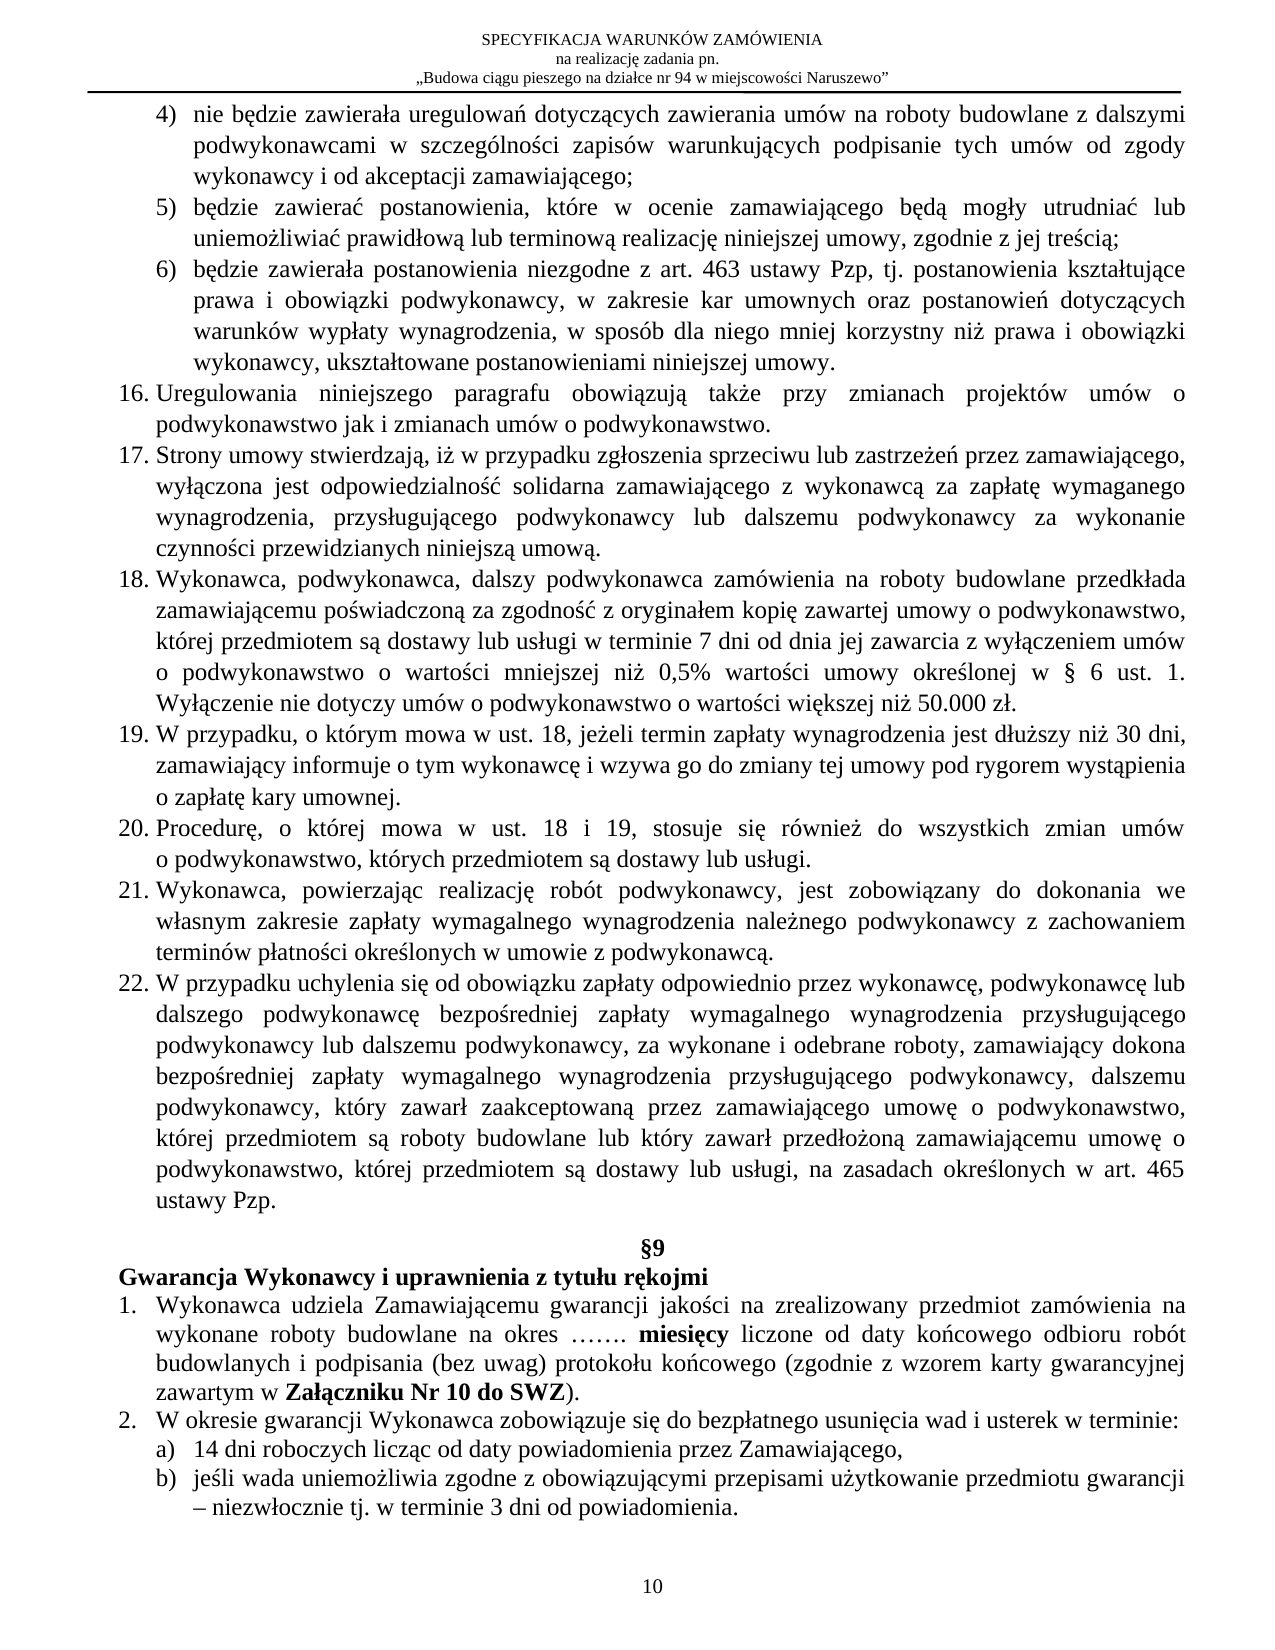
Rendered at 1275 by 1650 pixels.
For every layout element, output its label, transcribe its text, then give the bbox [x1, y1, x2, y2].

list Wykonawca, powierzając realizację robót podwykonawcy, jest zobowiązany do dokonania we własnym zakresie zapłaty wymagalnego wynagrodzenia należnego podwykonawcy z zachowaniem terminów płatności określonych w umowie z podwykonawcą. [118, 875, 1186, 966]
list Wykonawca udziela Zamawiającemu gwarancji jakości na zrealizowany przedmiot zamówienia na wykonane roboty budowlane na okres ……. miesięcy liczone od daty końcowego odbioru robót budowlanych i podpisania (bez uwag) protokołu końcowego (zgodnie z wzorem karty gwarancyjnej zawartym w Załączniku Nr 10 do SWZ). [118, 1290, 1186, 1405]
list Uregulowania niniejszego paragrafu obowiązują także przy zmianach projektów umów o podwykonawstwo jak i zmianach umów o podwykonawstwo. [118, 378, 1186, 438]
list Wykonawca, podwykonawca, dalszy podwykonawca zamówienia na roboty budowlane przedkłada zamawiającemu poświadczoną za zgodność z oryginałem kopię zawartej umowy o podwykonawstwo, której przedmiotem są dostawy lub usługi w terminie 7 dni od dnia jej zawarcia z wyłączeniem umów o podwykonawstwo o wartości mniejszej niż 0,5% wartości umowy określonej w § 6 ust. 1. Wyłączenie nie dotyczy umów o podwykonawstwo o wartości większej niż 50.000 zł. [118, 564, 1186, 717]
list będzie zawierała postanowienia niezgodne z art. 463 ustawy Pzp, tj. postanowienia kształtujące prawa i obowiązki podwykonawcy, w zakresie kar umownych oraz postanowień dotyczących warunków wypłaty wynagrodzenia, w sposób dla niego mniej korzystny niż prawa i obowiązki wykonawcy, ukształtowane postanowieniami niniejszej umowy. [156, 254, 1186, 376]
list 14 dni roboczych licząc od daty powiadomienia przez Zamawiającego, [156, 1434, 1186, 1463]
list W przypadku, o którym mowa w ust. 18, jeżeli termin zapłaty wynagrodzenia jest dłuższy niż 30 dni, zamawiający informuje o tym wykonawcę i wzywa go do zmiany tej umowy pod rygorem wystąpienia o zapłatę kary umownej. [118, 719, 1186, 810]
list nie będzie zawierała uregulowań dotyczących zawierania umów na roboty budowlane z dalszymi podwykonawcami w szczególności zapisów warunkujących podpisanie tych umów od zgody wykonawcy i od akceptacji zamawiającego; [156, 99, 1186, 189]
list W okresie gwarancji Wykonawca zobowiązuje się do bezpłatnego usunięcia wad i usterek w terminie: [118, 1405, 1186, 1434]
text §9 [118, 1233, 1186, 1262]
list Strony umowy stwierdzają, iż w przypadku zgłoszenia sprzeciwu lub zastrzeżeń przez zamawiającego, wyłączona jest odpowiedzialność solidarna zamawiającego z wykonawcą za zapłatę wymaganego wynagrodzenia, przysługującego podwykonawcy lub dalszemu podwykonawcy za wykonanie czynności przewidzianych niniejszą umową. [118, 440, 1186, 562]
list będzie zawierać postanowienia, które w ocenie zamawiającego będą mogły utrudniać lub uniemożliwiać prawidłową lub terminową realizację niniejszej umowy, zgodnie z jej treścią; [156, 192, 1186, 252]
list Procedurę, o której mowa w ust. 18 i 19, stosuje się również do wszystkich zmian umów o podwykonawstwo, których przedmiotem są dostawy lub usługi. [118, 813, 1186, 872]
text Gwarancja Wykonawcy i uprawnienia z tytułu rękojmi [118, 1262, 1186, 1290]
list jeśli wada uniemożliwia zgodne z obowiązującymi przepisami użytkowanie przedmiotu gwarancji – niezwłocznie tj. w terminie 3 dni od powiadomienia. [156, 1463, 1186, 1520]
list W przypadku uchylenia się od obowiązku zapłaty odpowiednio przez wykonawcę, podwykonawcę lub dalszego podwykonawcę bezpośredniej zapłaty wymagalnego wynagrodzenia przysługującego podwykonawcy lub dalszemu podwykonawcy, za wykonane i odebrane roboty, zamawiający dokona bezpośredniej zapłaty wymagalnego wynagrodzenia przysługującego podwykonawcy, dalszemu podwykonawcy, który zawarł zaakceptowaną przez zamawiającego umowę o podwykonawstwo, której przedmiotem są roboty budowlane lub który zawarł przedłożoną zamawiającemu umowę o podwykonawstwo, której przedmiotem są dostawy lub usługi, na zasadach określonych w art. 465 ustawy Pzp. [118, 968, 1186, 1214]
